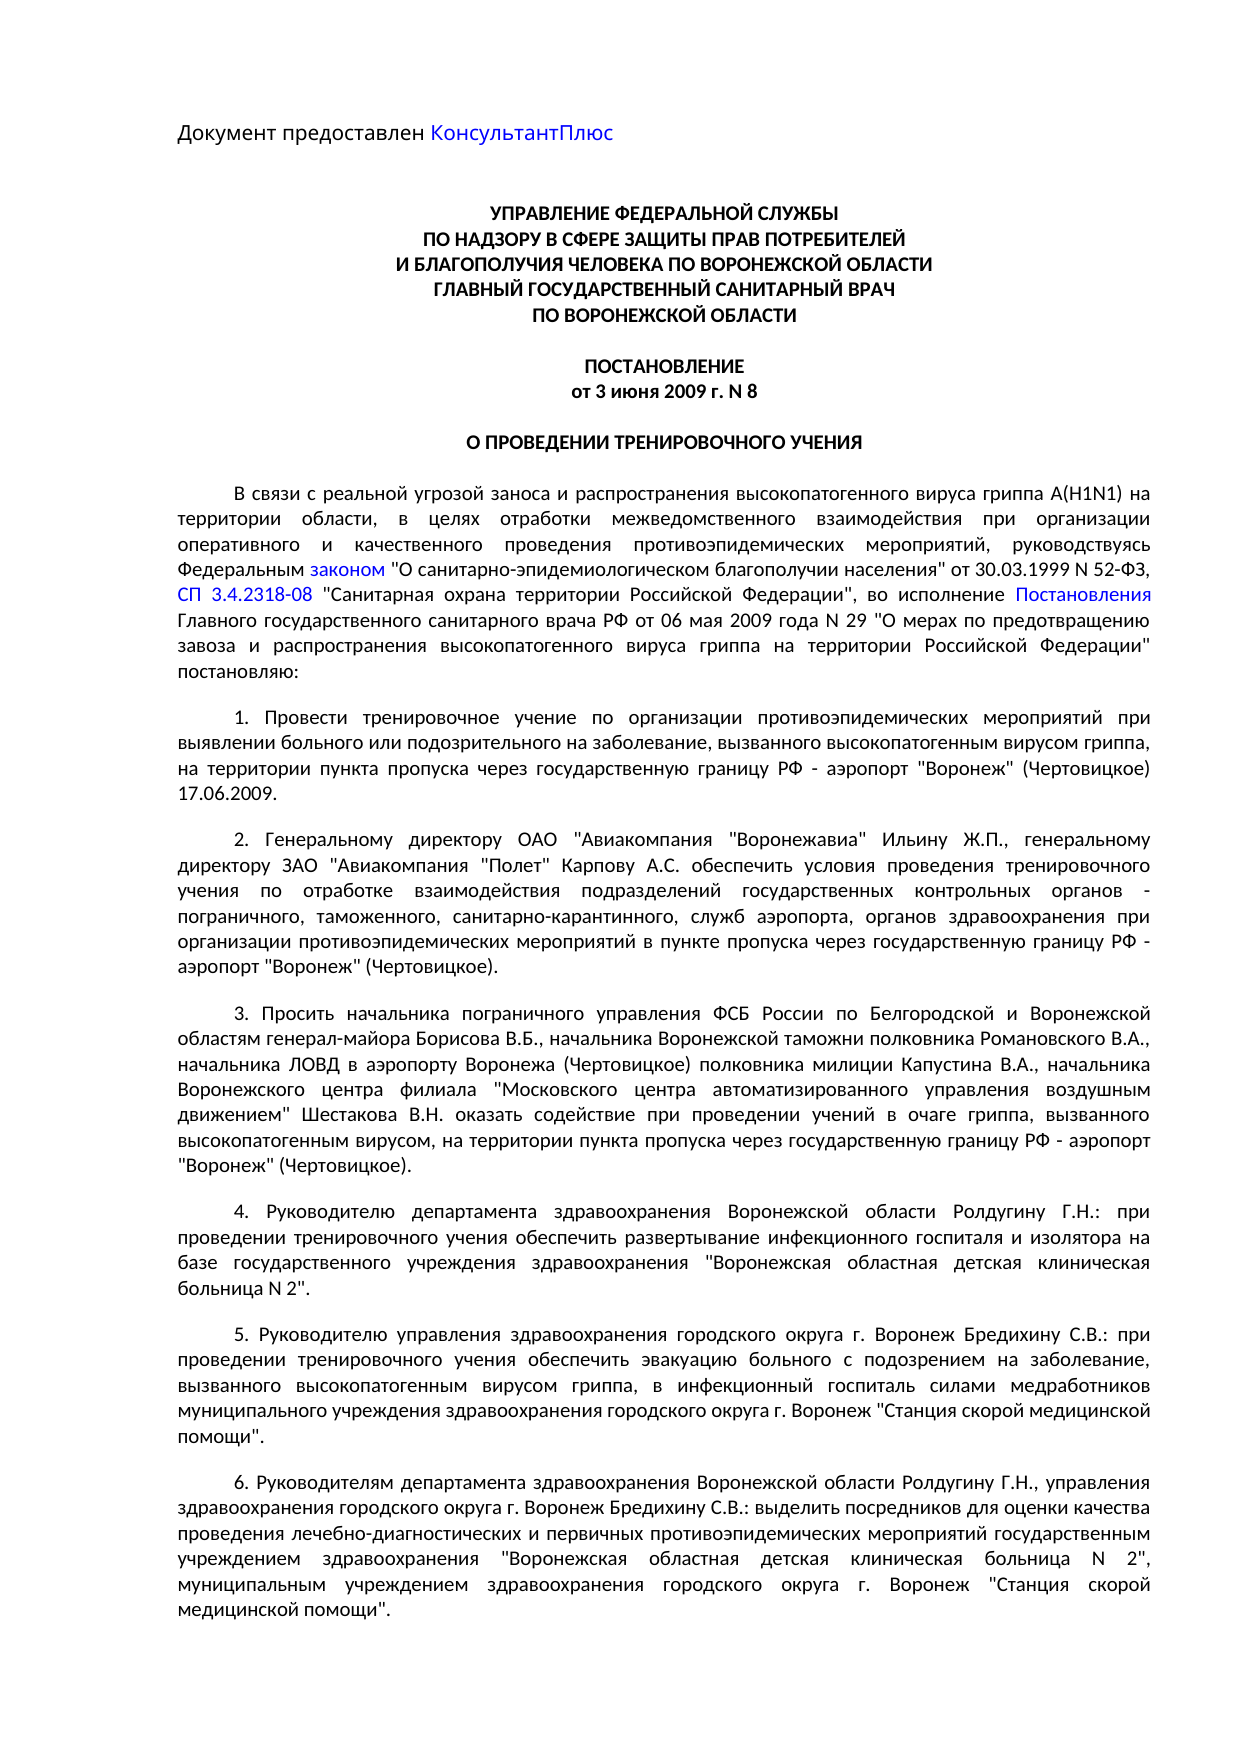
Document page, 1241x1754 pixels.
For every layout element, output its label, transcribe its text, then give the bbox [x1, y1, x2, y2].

text В связи с реальной угрозой заноса и распространения высокопатогенного вируса гриппа A(H1N1) на территории области, в целях отработки межведомственного взаимодействия при организации оперативного и качественного проведения противоэпидемических мероприятий, руководствуясь Федеральным законом "О санитарно-эпидемиологическом благополучии населения" от 30.03.1999 N 52-ФЗ, СП 3.4.2318-08 "Санитарная охрана территории Российской Федерации", во исполнение Постановления Главного государственного санитарного врача РФ от 06 мая 2009 года N 29 "О мерах по предотвращению завоза и распространения высокопатогенного вируса гриппа на территории Российской Федерации" постановляю: [177, 480, 1152, 683]
text 3. Просить начальника пограничного управления ФСБ России по Белгородской и Воронежской областям генерал-майора Борисова В.Б., начальника Воронежской таможни полковника Романовского В.А., начальника ЛОВД в аэропорту Воронежа (Чертовицкое) полковника милиции Капустина В.А., начальника Воронежского центра филиала "Московского центра автоматизированного управления воздушным движением" Шестакова В.Н. оказать содействие при проведении учений в очаге гриппа, вызванного высокопатогенным вирусом, на территории пункта пропуска через государственную границу РФ - аэропорт "Воронеж" (Чертовицкое). [177, 1000, 1152, 1178]
text 5. Руководителю управления здравоохранения городского округа г. Воронеж Бредихину С.В.: при проведении тренировочного учения обеспечить эвакуацию больного с подозрением на заболевание, вызванного высокопатогенным вирусом гриппа, в инфекционный госпиталь силами медработников муниципального учреждения здравоохранения городского округа г. Воронеж "Станция скорой медицинской помощи". [177, 1321, 1152, 1448]
text 1. Провести тренировочное учение по организации противоэпидемических мероприятий при выявлении больного или подозрительного на заболевание, вызванного высокопатогенным вирусом гриппа, на территории пункта пропуска через государственную границу РФ - аэропорт "Воронеж" (Чертовицкое) 17.06.2009. [177, 704, 1152, 806]
title ГЛАВНЫЙ ГОСУДАРСТВЕННЫЙ САНИТАРНЫЙ ВРАЧ [177, 277, 1152, 302]
title О ПРОВЕДЕНИИ ТРЕНИРОВОЧНОГО УЧЕНИЯ [177, 429, 1152, 454]
title ПОСТАНОВЛЕНИЕ [177, 353, 1152, 378]
title ПО НАДЗОРУ В СФЕРЕ ЗАЩИТЫ ПРАВ ПОТРЕБИТЕЛЕЙ [177, 226, 1152, 251]
title И БЛАГОПОЛУЧИЯ ЧЕЛОВЕКА ПО ВОРОНЕЖСКОЙ ОБЛАСТИ [177, 251, 1152, 277]
text 2. Генеральному директору ОАО "Авиакомпания "Воронежавиа" Ильину Ж.П., генеральному директору ЗАО "Авиакомпания "Полет" Карпову А.С. обеспечить условия проведения тренировочного учения по отработке взаимодействия подразделений государственных контрольных органов - пограничного, таможенного, санитарно-карантинного, служб аэропорта, органов здравоохранения при организации противоэпидемических мероприятий в пункте пропуска через государственную границу РФ - аэропорт "Воронеж" (Чертовицкое). [177, 827, 1152, 979]
text 4. Руководителю департамента здравоохранения Воронежской области Ролдугину Г.Н.: при проведении тренировочного учения обеспечить развертывание инфекционного госпиталя и изолятора на базе государственного учреждения здравоохранения "Воронежская областная детская клиническая больница N 2". [177, 1199, 1152, 1300]
title УПРАВЛЕНИЕ ФЕДЕРАЛЬНОЙ СЛУЖБЫ [177, 200, 1152, 226]
title от 3 июня 2009 г. N 8 [177, 378, 1152, 404]
title ПО ВОРОНЕЖСКОЙ ОБЛАСТИ [177, 302, 1152, 327]
title Документ предоставлен КонсультантПлюс [177, 118, 1152, 175]
text 6. Руководителям департамента здравоохранения Воронежской области Ролдугину Г.Н., управления здравоохранения городского округа г. Воронеж Бредихину С.В.: выделить посредников для оценки качества проведения лечебно-диагностических и первичных противоэпидемических мероприятий государственным учреждением здравоохранения "Воронежская областная детская клиническая больница N 2", муниципальным учреждением здравоохранения городского округа г. Воронеж "Станция скорой медицинской помощи". [177, 1469, 1152, 1622]
